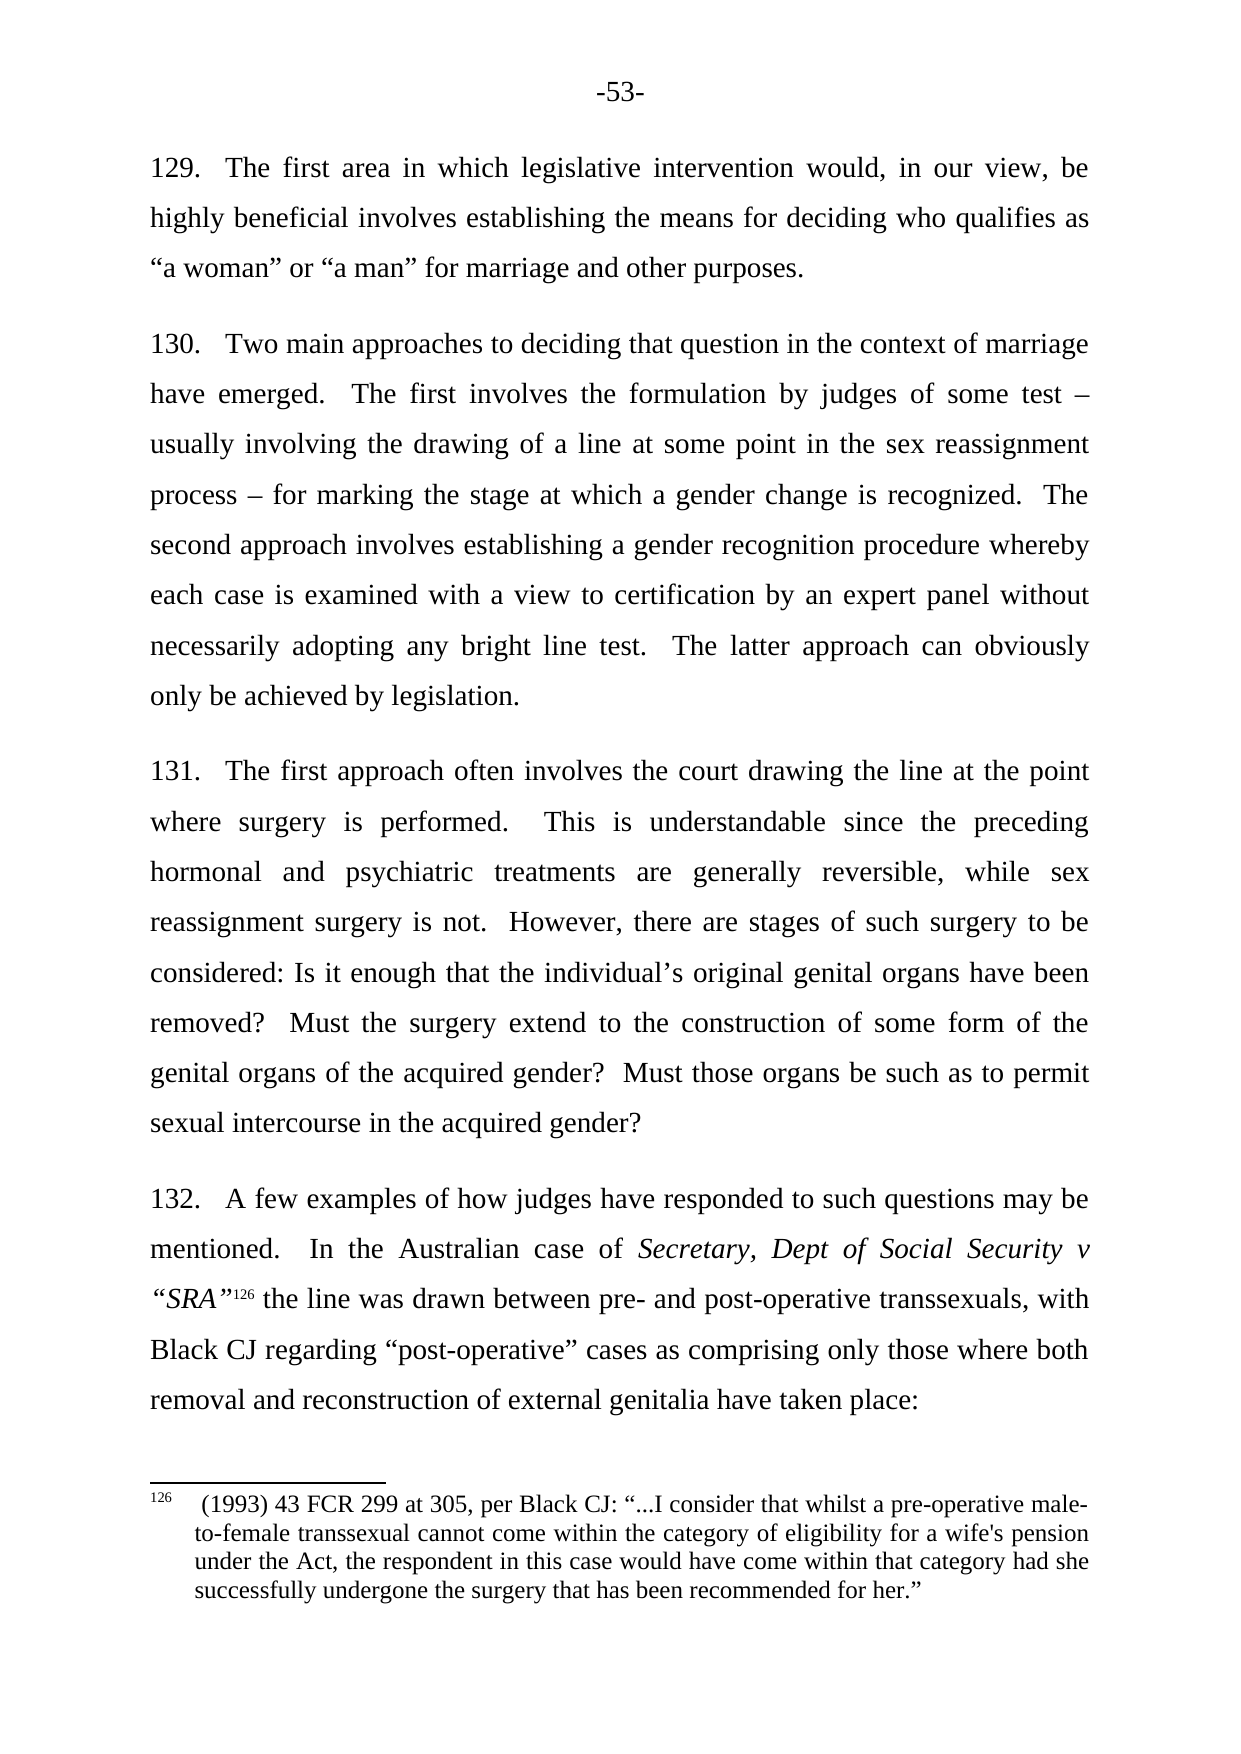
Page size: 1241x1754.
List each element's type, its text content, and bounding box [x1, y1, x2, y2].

text The first area in which legislative intervention would, in our view, be highly beneficial involves establishing the means for deciding who qualifies as “a woman” or “a man” for marriage and other purposes. [150, 150, 1090, 284]
text The first approach often involves the court drawing the line at the point where surgery is performed. This is understandable since the preceding hormonal and psychiatric treatments are generally reversible, while sex reassignment surgery is not. However, there are stages of such surgery to be considered: Is it enough that the individual’s original genital organs have been removed? Must the surgery extend to the construction of some form of the genital organs of the acquired gender? Must those organs be such as to permit sexual intercourse in the acquired gender? [150, 753, 1090, 1139]
text A few examples of how judges have responded to such questions may be mentioned. In the Australian case of Secretary, Dept of Social Security v “SRA” the line was drawn between pre- and post-operative transsexuals, with Black CJ regarding “post-operative” cases as comprising only those where both removal and reconstruction of external genitalia have taken place: [150, 1181, 1090, 1416]
text Two main approaches to deciding that question in the context of marriage have emerged. The first involves the formulation by judges of some test – usually involving the drawing of a line at some point in the sex reassignment process – for marking the stage at which a gender change is recognized. The second approach involves establishing a gender recognition procedure whereby each case is examined with a view to certification by an expert panel without necessarily adopting any bright line test. The latter approach can obviously only be achieved by legislation. [150, 326, 1090, 712]
